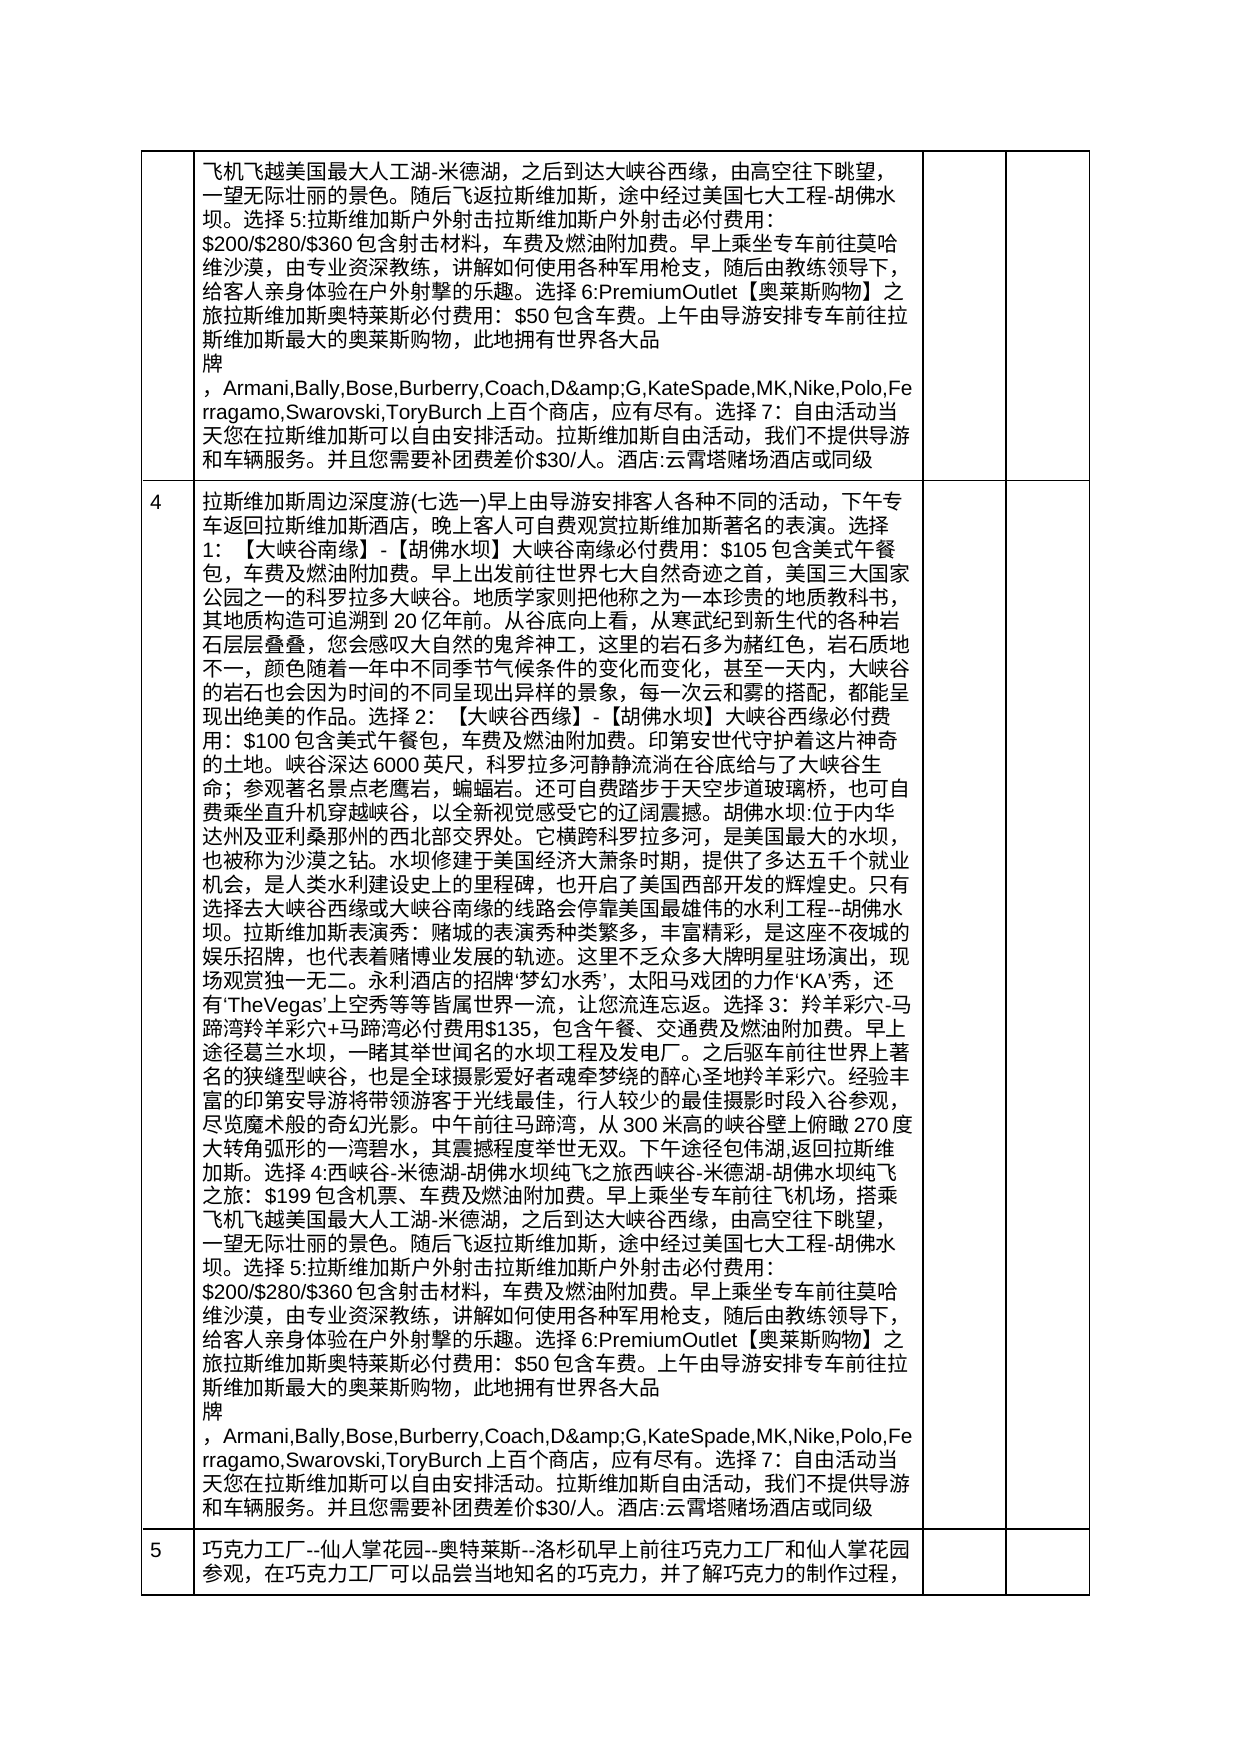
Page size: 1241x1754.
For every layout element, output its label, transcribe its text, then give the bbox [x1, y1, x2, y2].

table_cell [924, 481, 1005, 1528]
table_cell [1007, 152, 1089, 480]
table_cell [195, 152, 922, 480]
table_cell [195, 1530, 922, 1594]
table_cell [1007, 481, 1089, 1528]
table_cell [924, 1530, 1005, 1594]
table_cell 3 [142, 152, 193, 480]
table_cell 4 [142, 481, 193, 1528]
table_cell [924, 152, 1005, 480]
table_cell 5 [142, 1529, 193, 1594]
table_cell [1007, 1530, 1089, 1594]
